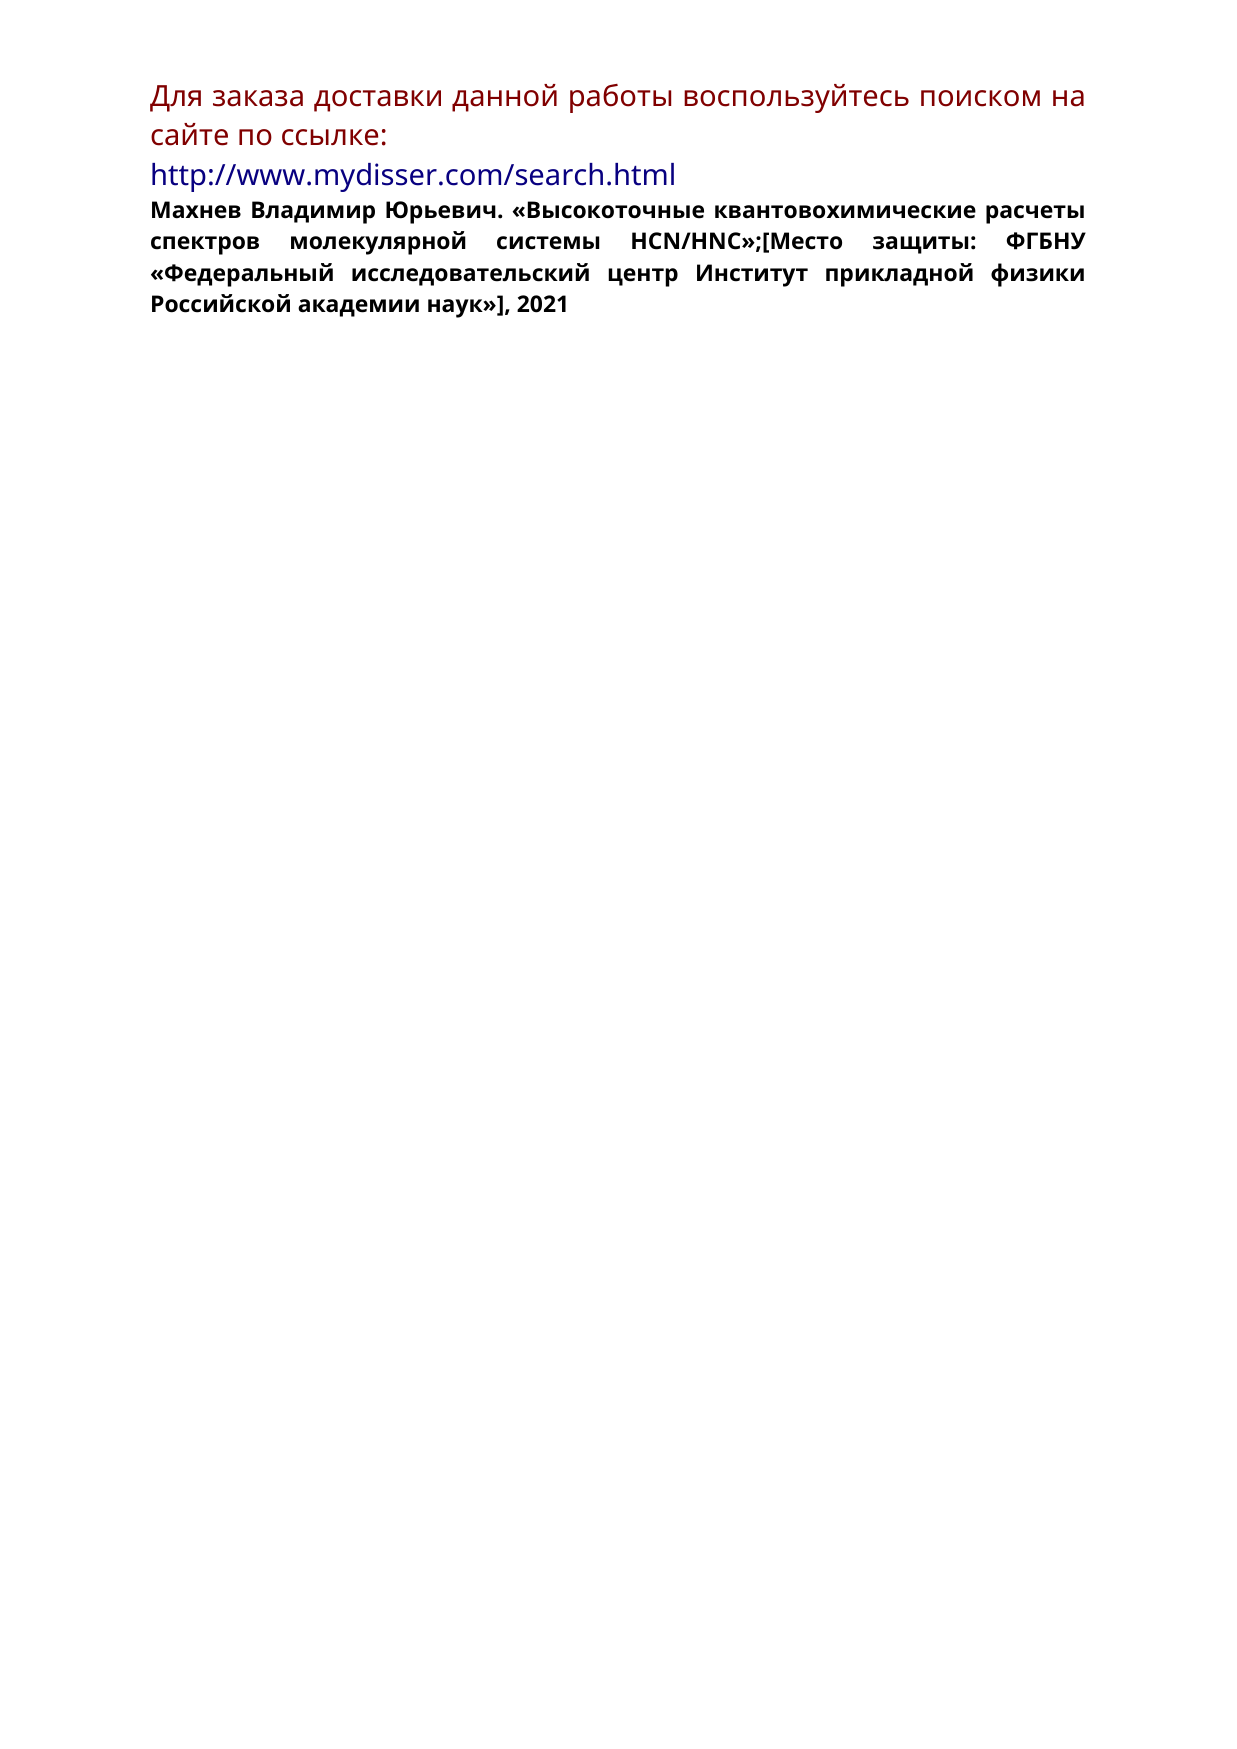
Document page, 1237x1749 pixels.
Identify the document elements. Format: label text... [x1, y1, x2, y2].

text Махнев Владимир Юрьевич. «Высокоточные квантовохимические расчеты спектров молекулярной системы HCN/HNC»;[Место защиты: ФГБНУ «Федеральный исследовательский центр Институт прикладной физики Российской академии наук»], 2021 [150, 194, 1086, 319]
